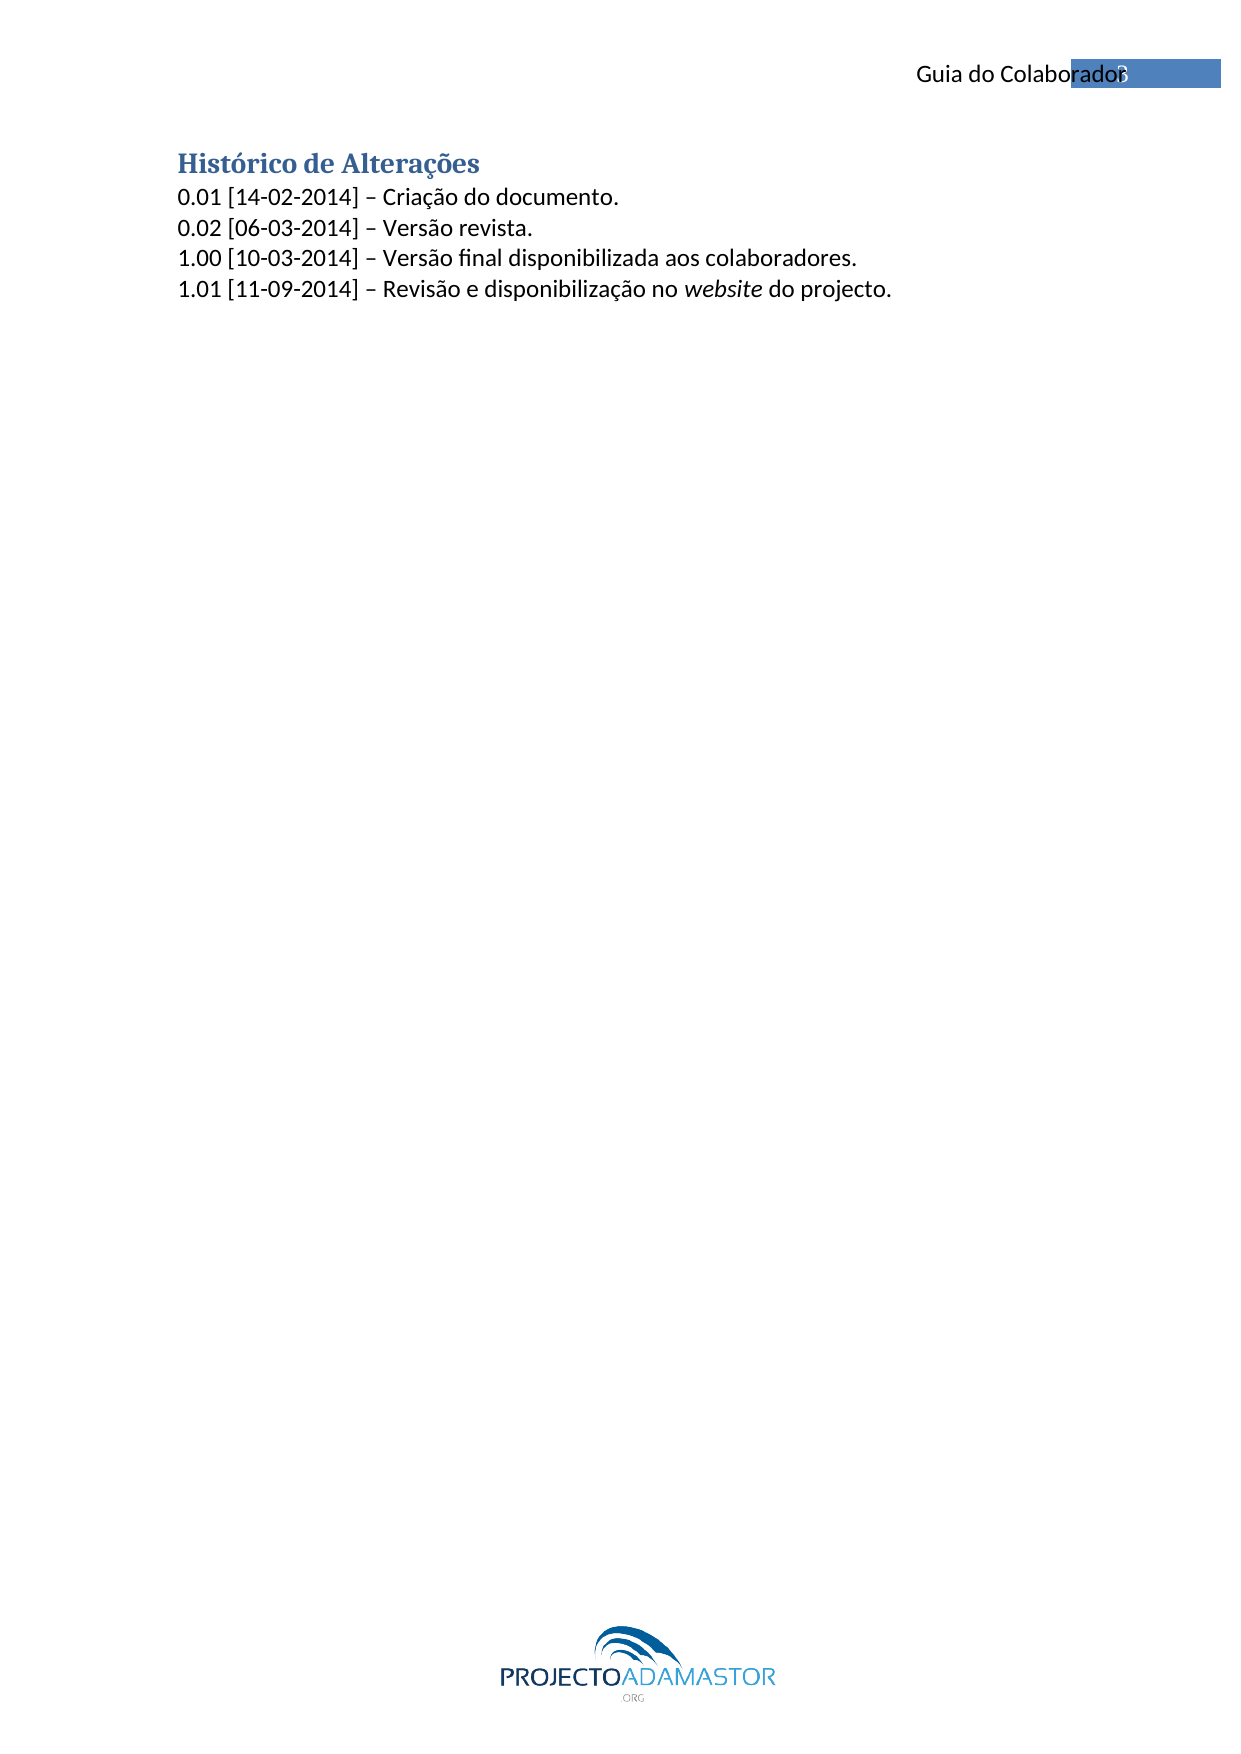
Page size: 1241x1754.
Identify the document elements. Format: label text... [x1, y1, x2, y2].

subtitle Histórico de Alterações [148, 148, 1093, 181]
text 1.01 [11-09-2014] – Revisão e disponibilização no website do projecto. [177, 273, 1093, 303]
list [06-03-2014] – Versão revista. [177, 212, 1093, 242]
list [14-02-2014] – Criação do documento. [177, 181, 1093, 212]
picture [491, 1623, 779, 1708]
text 1.00 [10-03-2014] – Versão final disponibilizada aos colaboradores. [177, 242, 1093, 273]
